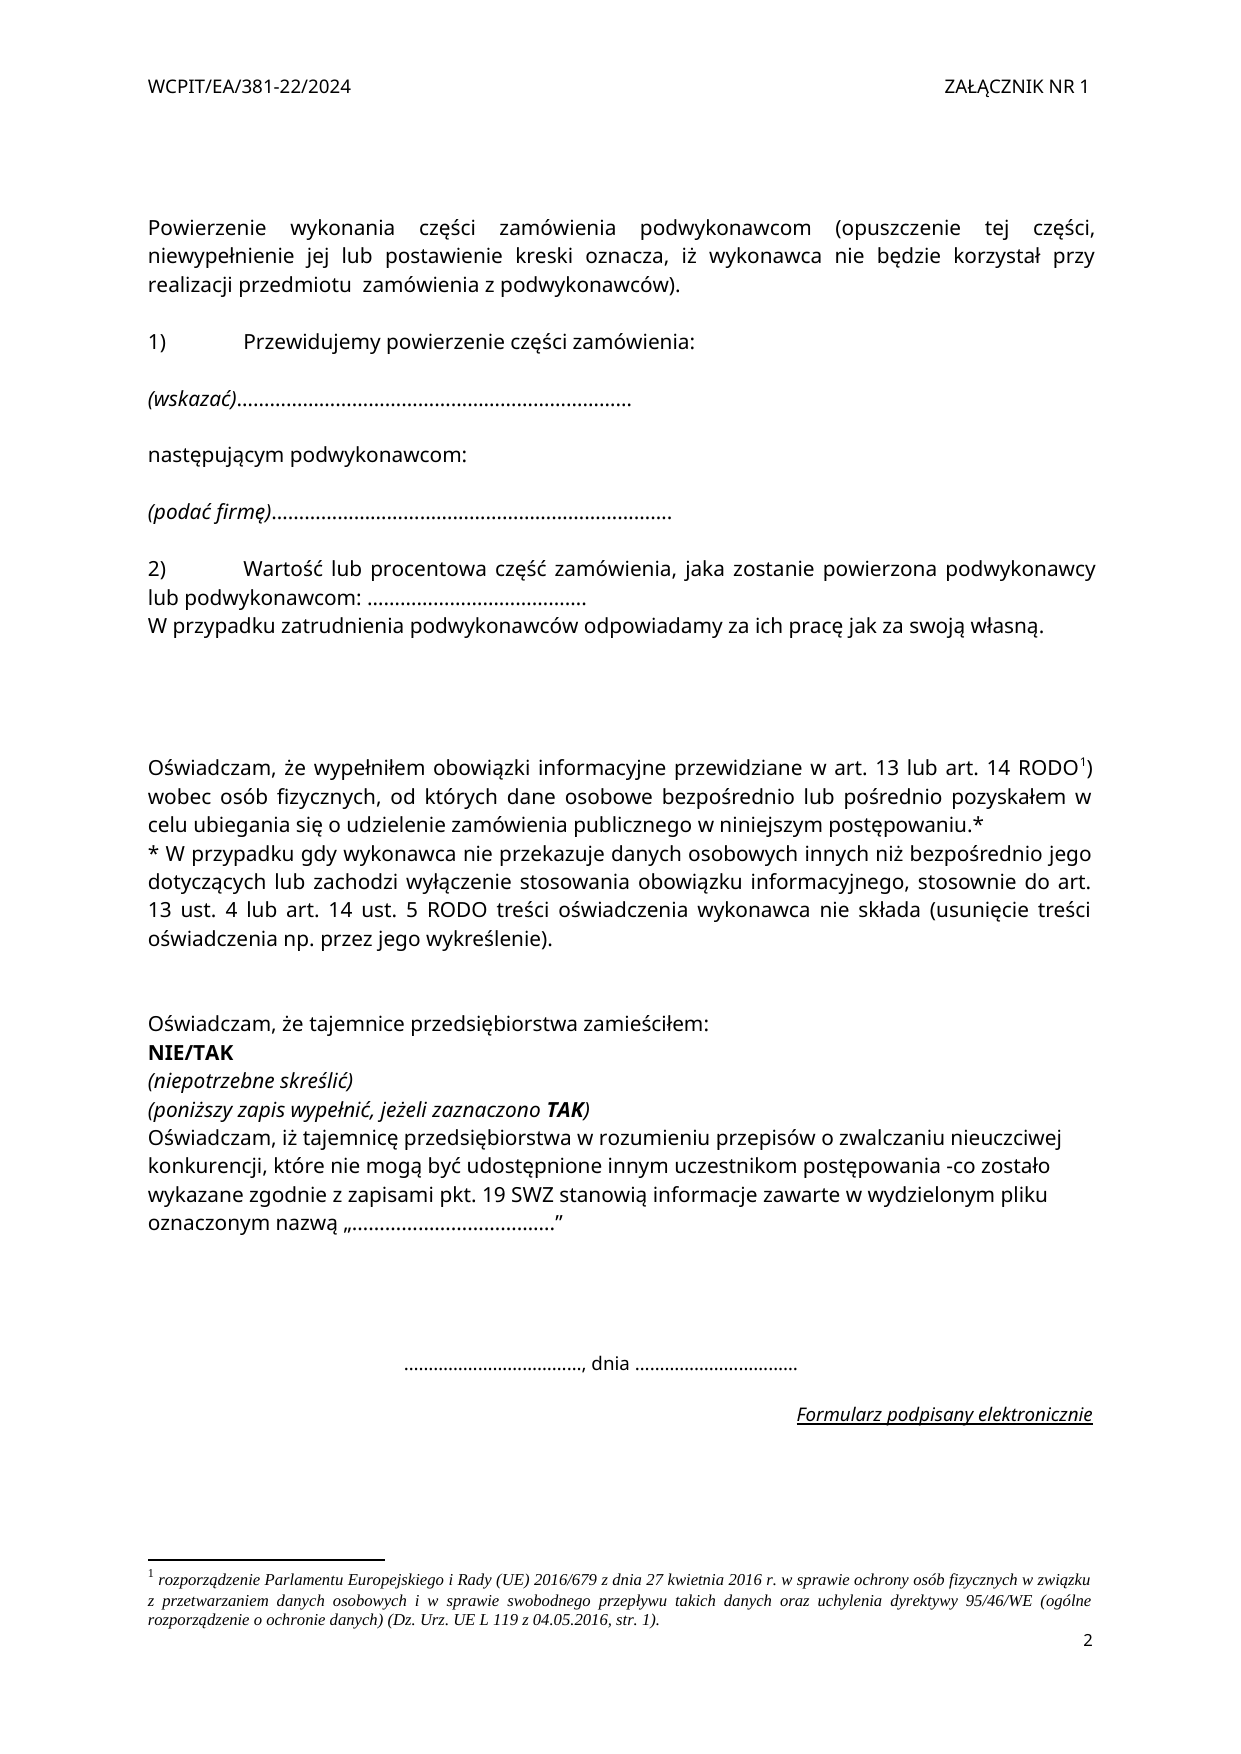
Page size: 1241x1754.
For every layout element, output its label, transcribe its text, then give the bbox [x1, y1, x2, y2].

text Oświadczam, iż tajemnicę przedsiębiorstwa w rozumieniu przepisów o zwalczaniu nieuczciwej konkurencji, które nie mogą być udostępnione innym uczestnikom postępowania -co zostało wykazane zgodnie z zapisami pkt. 19 SWZ stanowią informacje zawarte w wydzielonym pliku oznaczonym nazwą „……………………………….” [148, 1123, 1093, 1237]
text ………………………………, dnia …………………………… [221, 1351, 798, 1376]
list Przewidujemy powierzenie części zamówienia: [148, 327, 1096, 355]
text następującym podwykonawcom: [148, 441, 1096, 469]
list Wartość lub procentowa część zamówienia, jaka zostanie powierzona podwykonawcy lub podwykonawcom: …………………………………. [148, 554, 1096, 611]
text Formularz podpisany elektronicznie [148, 1402, 1093, 1427]
text Oświadczam, że tajemnice przedsiębiorstwa zamieściłem: [148, 1009, 1093, 1038]
text (podać firmę)………………………………………………………………. [148, 497, 1096, 526]
text (niepotrzebne skreślić) [148, 1066, 1093, 1095]
text (poniższy zapis wypełnić, jeżeli zaznaczono TAK) [148, 1095, 1093, 1123]
text (wskazać)……………………………………………………………… [148, 384, 1096, 412]
text * W przypadku gdy wykonawca nie przekazuje danych osobowych innych niż bezpośrednio jego dotyczących lub zachodzi wyłączenie stosowania obowiązku informacyjnego, stosownie do art. 13 ust. 4 lub art. 14 ust. 5 RODO treści oświadczenia wykonawca nie składa (usunięcie treści oświadczenia np. przez jego wykreślenie). [148, 839, 1093, 952]
text Oświadczam, że wypełniłem obowiązki informacyjne przewidziane w art. 13 lub art. 14 RODO) wobec osób fizycznych, od których dane osobowe bezpośrednio lub pośrednio pozyskałem w celu ubiegania się o udzielenie zamówienia publicznego w niniejszym postępowaniu.* [148, 753, 1093, 839]
text NIE/TAK [148, 1038, 1093, 1066]
text W przypadku zatrudnienia podwykonawców odpowiadamy za ich pracę jak za swoją własną. [148, 611, 1096, 640]
text Powierzenie wykonania części zamówienia podwykonawcom (opuszczenie tej części, niewypełnienie jej lub postawienie kreski oznacza, iż wykonawca nie będzie korzystał przy realizacji przedmiotu zamówienia z podwykonawców). [148, 213, 1096, 298]
